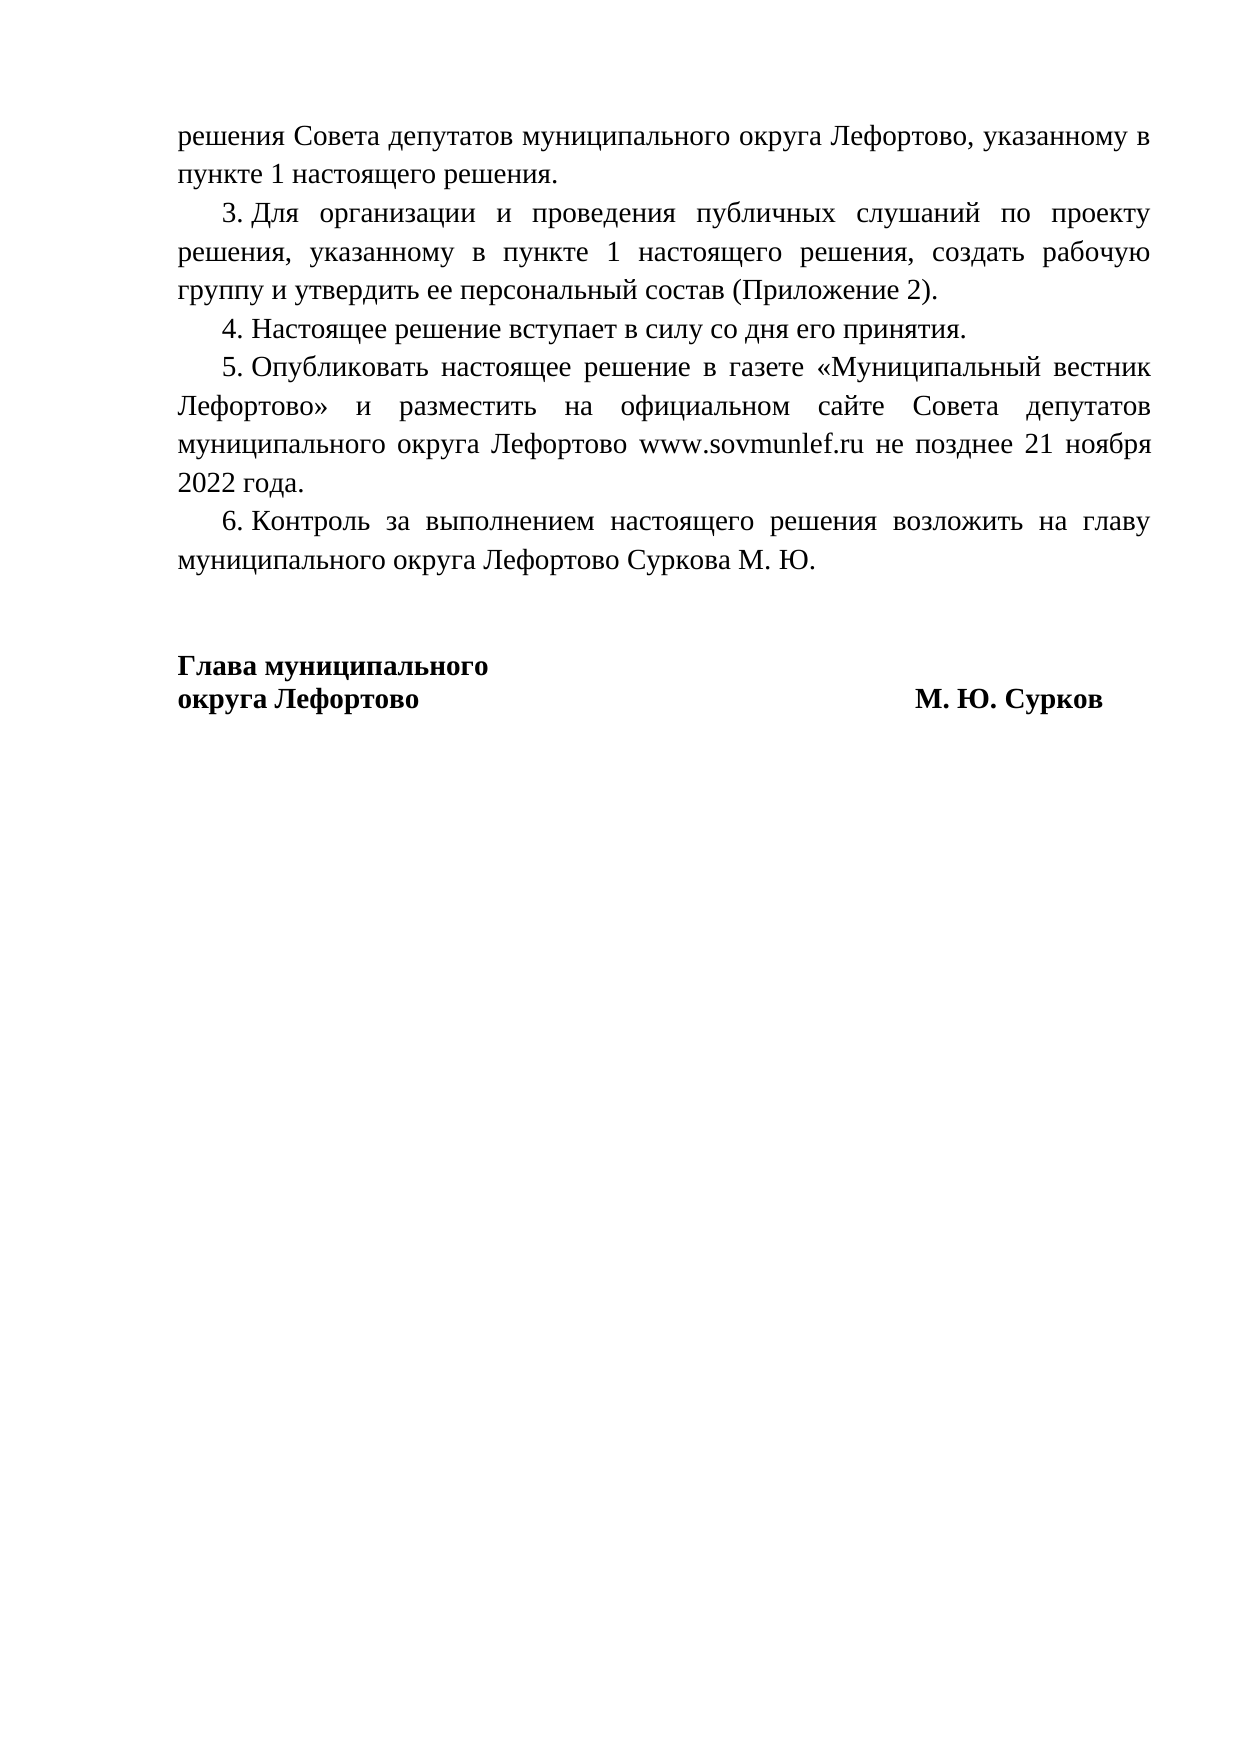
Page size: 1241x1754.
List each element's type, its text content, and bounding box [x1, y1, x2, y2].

list Опубликовать настоящее решение в газете «Муниципальный вестник Лефортово» и разместить на официальном сайте Совета депутатов муниципального округа Лефортово www.sovmunlef.ru не позднее 21 ноября 2022 года. [177, 349, 1152, 498]
text округа Лефортово М. Ю. Сурков [177, 681, 1152, 715]
text Глава муниципального [177, 648, 1152, 681]
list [177, 118, 1152, 190]
list Настоящее решение вступает в силу со дня его принятия. [177, 311, 1152, 344]
list Контроль за выполнением настоящего решения возложить на главу муниципального округа Лефортово Суркова М. Ю. [177, 503, 1152, 576]
list Для организации и проведения публичных слушаний по проекту решения, указанному в пункте 1 настоящего решения, создать рабочую группу и утвердить ее персональный состав (Приложение 2). [177, 195, 1152, 306]
